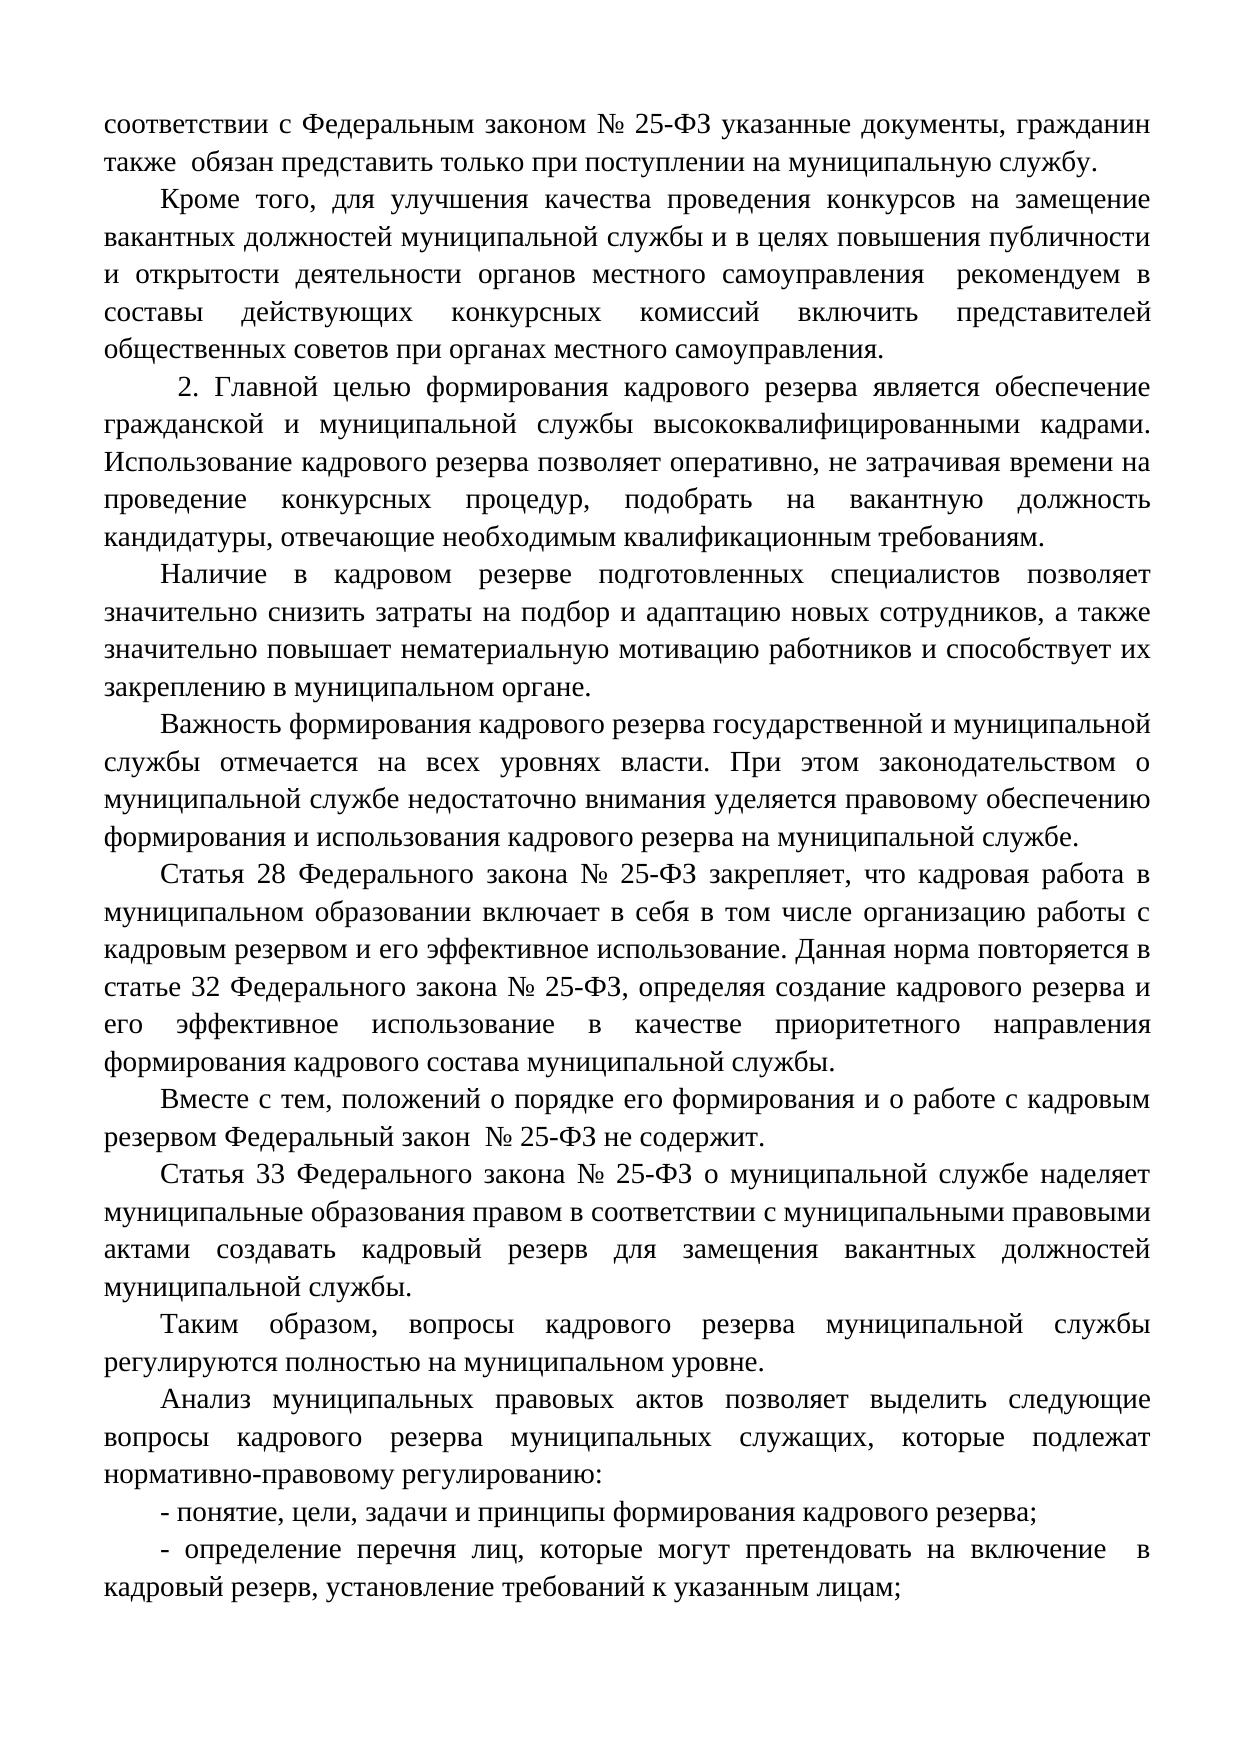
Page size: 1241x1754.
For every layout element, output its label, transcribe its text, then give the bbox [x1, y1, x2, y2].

text Кроме того, для улучшения качества проведения конкурсов на замещение вакантных должностей муниципальной службы и в целях повышения публичности и открытости деятельности органов местного самоуправления рекомендуем в составы действующих конкурсных комиссий включить представителей общественных советов при органах местного самоуправления. [103, 177, 1152, 365]
text Наличие в кадровом резерве подготовленных специалистов позволяет значительно снизить затраты на подбор и адаптацию новых сотрудников, а также значительно повышает нематериальную мотивацию работников и способствует их закреплению в муниципальном органе. [103, 552, 1152, 702]
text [103, 102, 1152, 177]
text 2. Главной целью формирования кадрового резерва является обеспечение гражданской и муниципальной службы высококвалифицированными кадрами. Использование кадрового резерва позволяет оперативно, не затрачивая времени на проведение конкурсных процедур, подобрать на вакантную должность кандидатуры, отвечающие необходимым квалификационным требованиям. [103, 365, 1152, 552]
text Таким образом, вопросы кадрового резерва муниципальной службы регулируются полностью на муниципальном уровне. [103, 1302, 1152, 1377]
text Статья 33 Федерального закона № 25-ФЗ о муниципальной службе наделяет муниципальные образования правом в соответствии с муниципальными правовыми актами создавать кадровый резерв для замещения вакантных должностей муниципальной службы. [103, 1152, 1152, 1302]
text Вместе с тем, положений о порядке его формирования и о работе с кадровым резервом Федеральный закон № 25-ФЗ не содержит. [103, 1077, 1152, 1152]
text Статья 28 Федерального закона № 25-ФЗ закрепляет, что кадровая работа в муниципальном образовании включает в себя в том числе организацию работы с кадровым резервом и его эффективное использование. Данная норма повторяется в статье 32 Федерального закона № 25-ФЗ, определяя создание кадрового резерва и его эффективное использование в качестве приоритетного направления формирования кадрового состава муниципальной службы. [103, 852, 1152, 1077]
text - определение перечня лиц, которые могут претендовать на включение в кадровый резерв, установление требований к указанным лицам; [103, 1527, 1152, 1602]
text - понятие, цели, задачи и принципы формирования кадрового резерва; [103, 1490, 1152, 1527]
text Важность формирования кадрового резерва государственной и муниципальной службы отмечается на всех уровнях власти. При этом законодательством о муниципальной службе недостаточно внимания уделяется правовому обеспечению формирования и использования кадрового резерва на муниципальной службе. [103, 702, 1152, 852]
text Анализ муниципальных правовых актов позволяет выделить следующие вопросы кадрового резерва муниципальных служащих, которые подлежат нормативно-правовому регулированию: [103, 1377, 1152, 1490]
